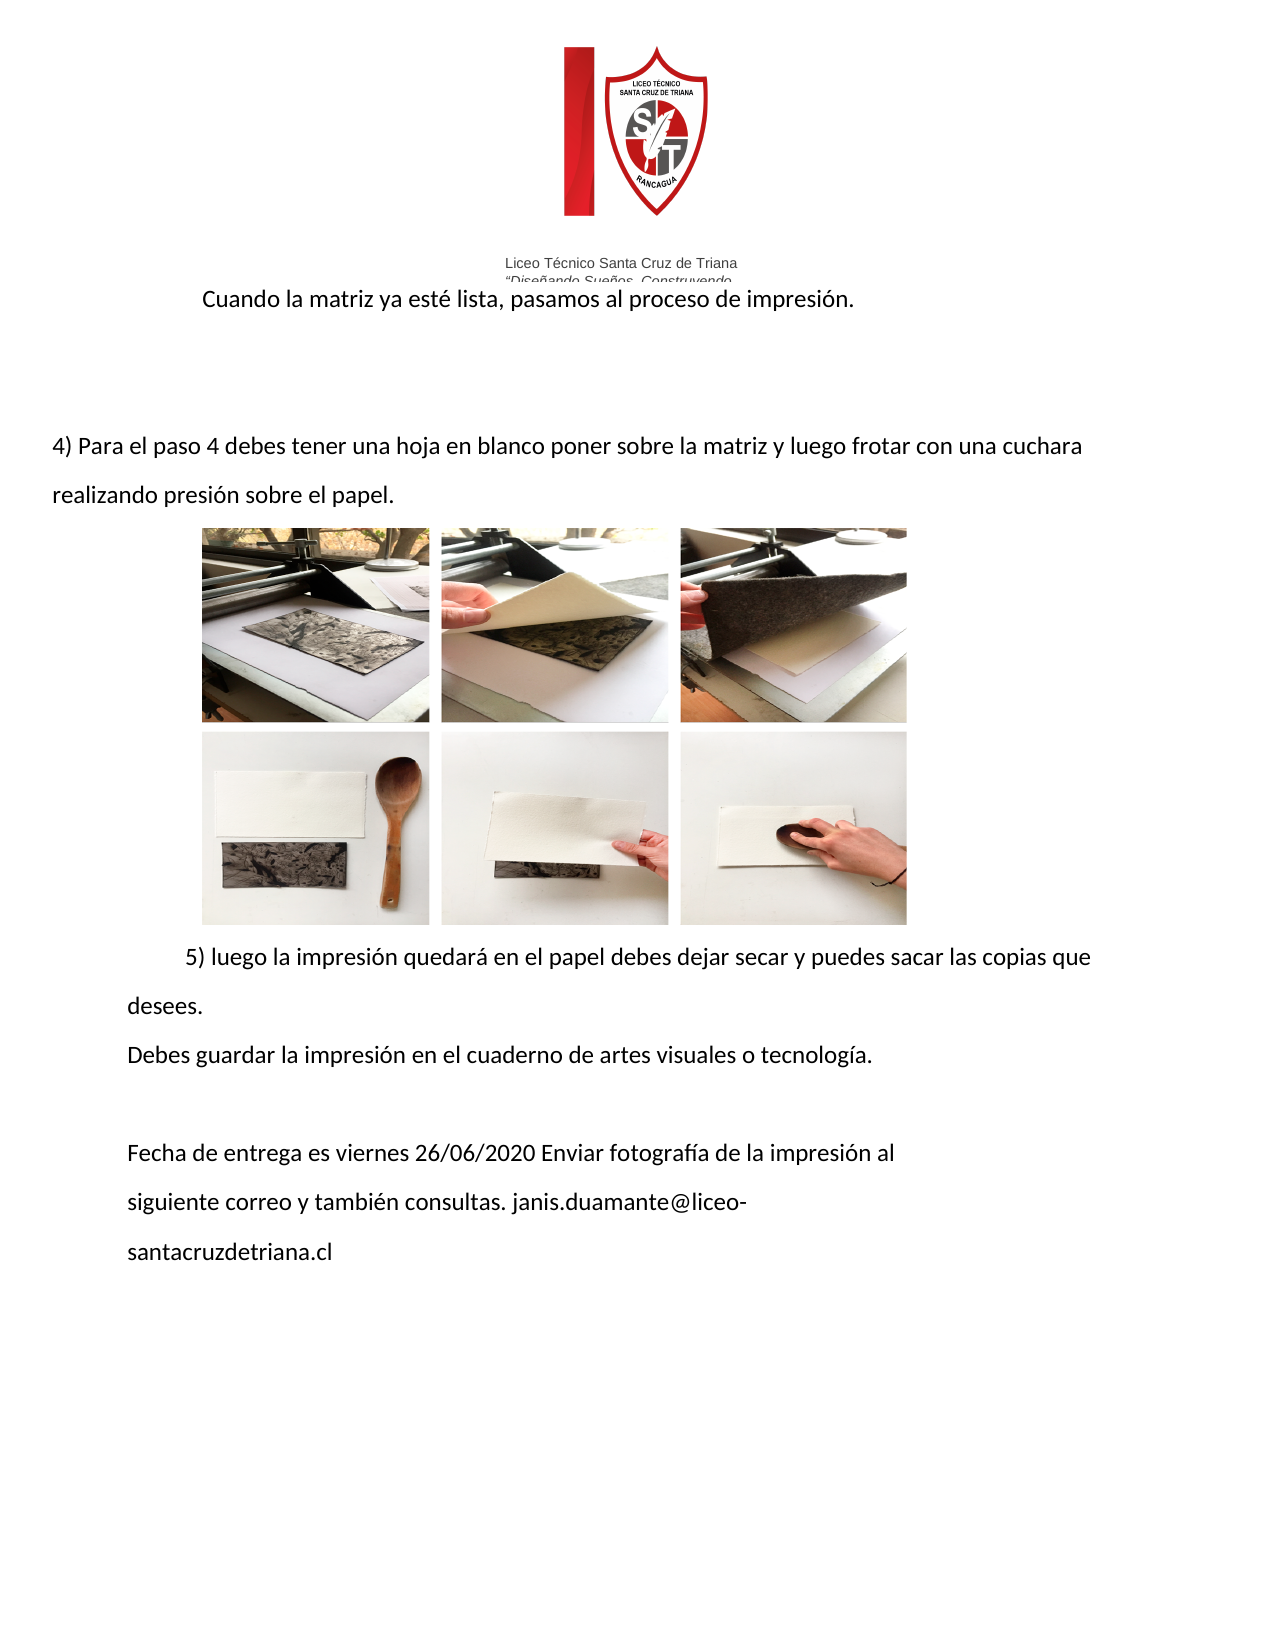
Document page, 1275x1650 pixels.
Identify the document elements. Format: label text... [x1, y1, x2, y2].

text Debes guardar la impresión en el cuaderno de artes visuales o tecnología. [127, 1039, 1145, 1070]
text 5) luego la impresión quedará en el papel debes dejar secar y puedes sacar las copias que desees. [127, 941, 1145, 1021]
text 4) Para el paso 4 debes tener una hoja en blanco poner sobre la matriz y luego frotar con una cuchara realizando presión sobre el papel. [52, 431, 1145, 510]
text Fecha de entrega es viernes 26/06/2020 Enviar fotografía de la impresión al siguiente correo y también consultas. janis.duamante@liceo-santacruzdetriana.cl [127, 1137, 921, 1266]
picture [532, 46, 708, 216]
text Cuando la matriz ya esté lista, pasamos al proceso de impresión. [202, 283, 1012, 314]
picture [202, 528, 907, 925]
